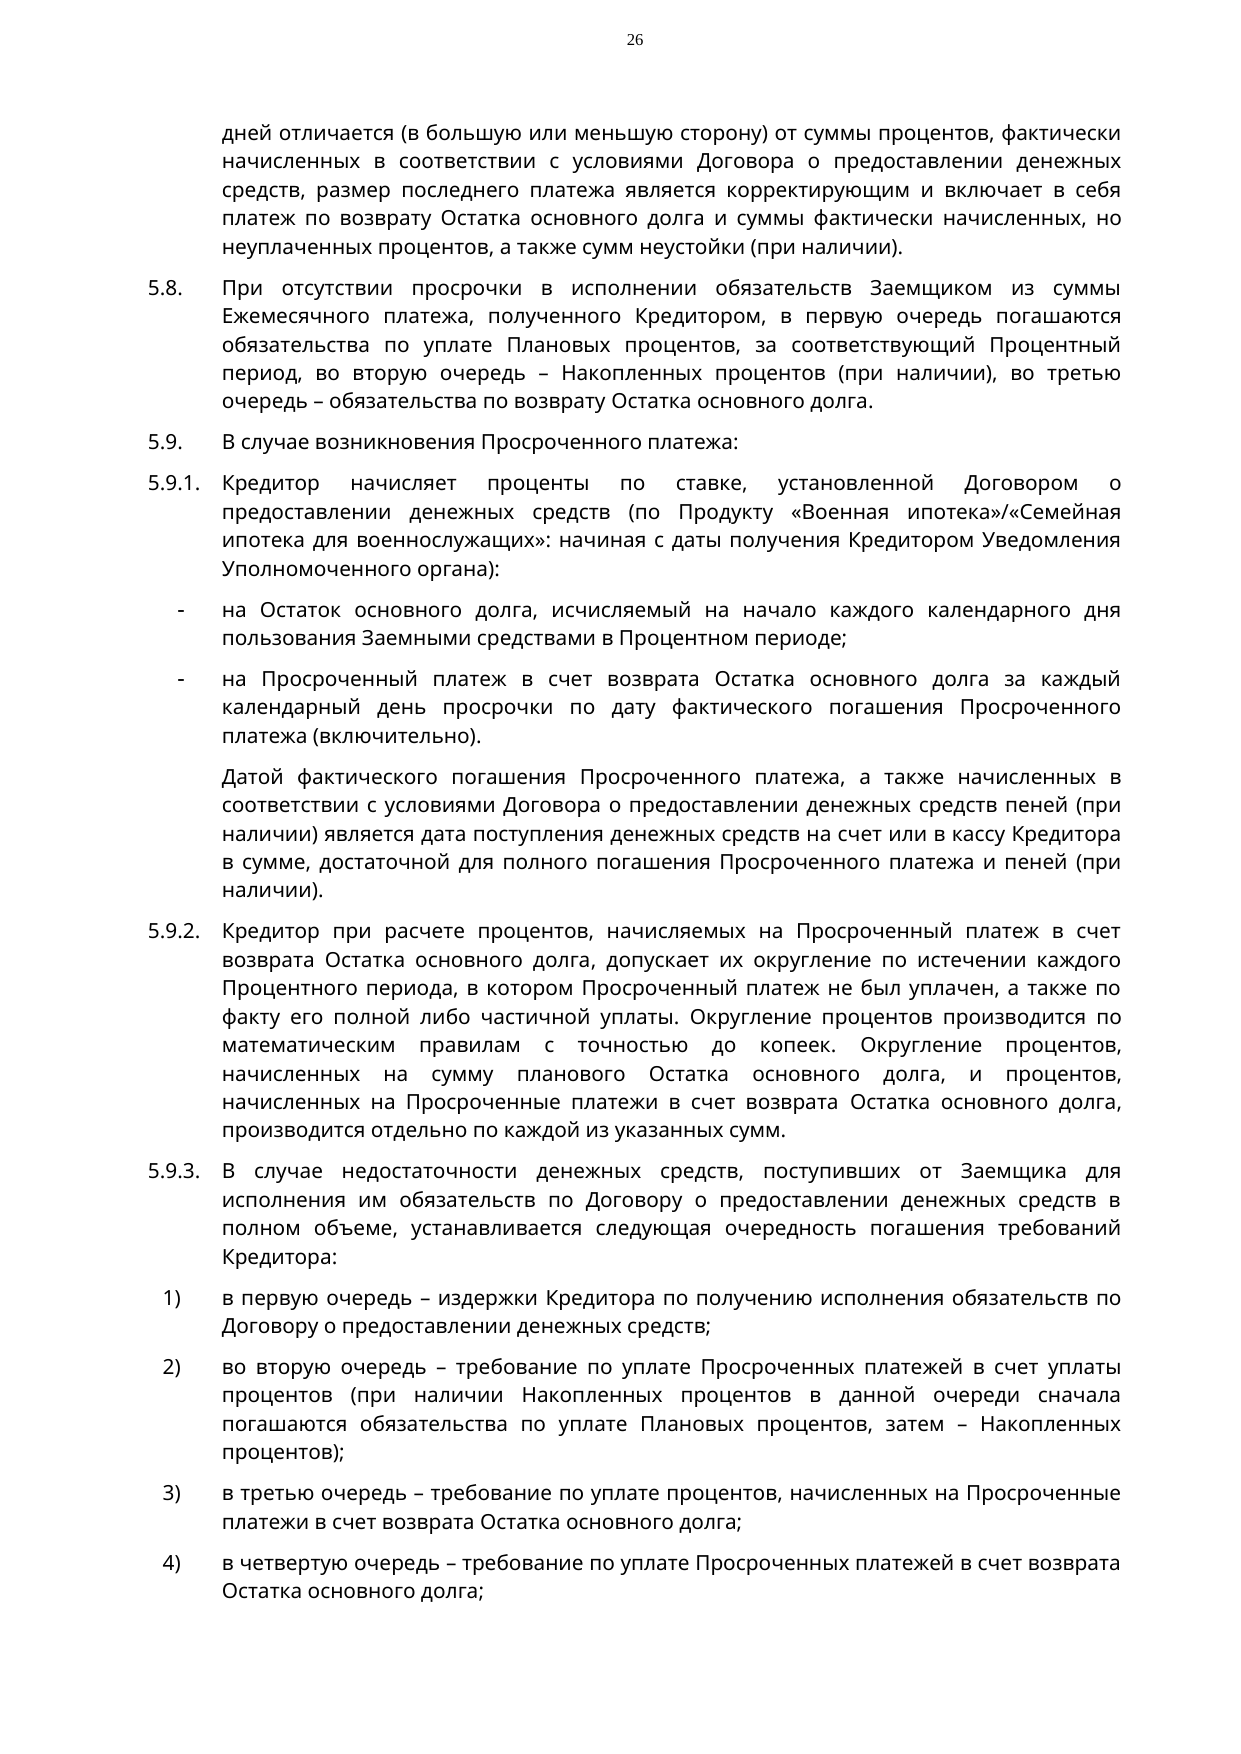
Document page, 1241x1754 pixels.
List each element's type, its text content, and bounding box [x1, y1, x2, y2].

list в четвертую очередь – требование по уплате Просроченных платежей в счет возврата Остатка основного долга; [162, 1548, 1122, 1605]
list В случае недостаточности денежных средств, поступивших от Заемщика для исполнения им обязательств по Договору о предоставлении денежных средств в полном объеме, устанавливается следующая очередность погашения требований Кредитора: [148, 1157, 1122, 1270]
list во вторую очередь – требование по уплате Просроченных платежей в счет уплаты процентов (при наличии Накопленных процентов в данной очереди сначала погашаются обязательства по уплате Плановых процентов, затем – Накопленных процентов); [162, 1352, 1122, 1466]
list Кредитор при расчете процентов, начисляемых на Просроченный платеж в счет возврата Остатка основного долга, допускает их округление по истечении каждого Процентного периода, в котором Просроченный платеж не был уплачен, а также по факту его полной либо частичной уплаты. Округление процентов производится по математическим правилам с точностью до копеек. Округление процентов, начисленных на сумму планового Остатка основного долга, и процентов, начисленных на Просроченные платежи в счет возврата Остатка основного долга, производится отдельно по каждой из указанных сумм. [148, 917, 1122, 1144]
list в первую очередь – издержки Кредитора по получению исполнения обязательств по Договору о предоставлении денежных средств; [162, 1283, 1122, 1340]
list на Остаток основного долга, исчисляемый на начало каждого календарного дня пользования Заемными средствами в Процентном периоде; [177, 595, 1122, 652]
list в третью очередь – требование по уплате процентов, начисленных на Просроченные платежи в счет возврата Остатка основного долга; [162, 1478, 1122, 1535]
list В случае возникновения Просроченного платежа: [148, 427, 1122, 456]
list на Просроченный платеж в счет возврата Остатка основного долга за каждый календарный день просрочки по дату фактического погашения Просроченного платежа (включительно). [177, 664, 1122, 749]
list При отсутствии просрочки в исполнении обязательств Заемщиком из суммы Ежемесячного платежа, полученного Кредитором, в первую очередь погашаются обязательства по уплате Плановых процентов, за соответствующий Процентный период, во вторую очередь – Накопленных процентов (при наличии), во третью очередь – обязательства по возврату Остатка основного долга. [148, 273, 1122, 415]
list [148, 118, 1122, 260]
text Датой фактического погашения Просроченного платежа, а также начисленных в соответствии с условиями Договора о предоставлении денежных средств пеней (при наличии) является дата поступления денежных средств на счет или в кассу Кредитора в сумме, достаточной для полного погашения Просроченного платежа и пеней (при наличии). [222, 762, 1122, 904]
list Кредитор начисляет проценты по ставке, установленной Договором о предоставлении денежных средств (по Продукту «Военная ипотека»/«Семейная ипотека для военнослужащих»: начиная с даты получения Кредитором Уведомления Уполномоченного органа): [148, 468, 1122, 582]
